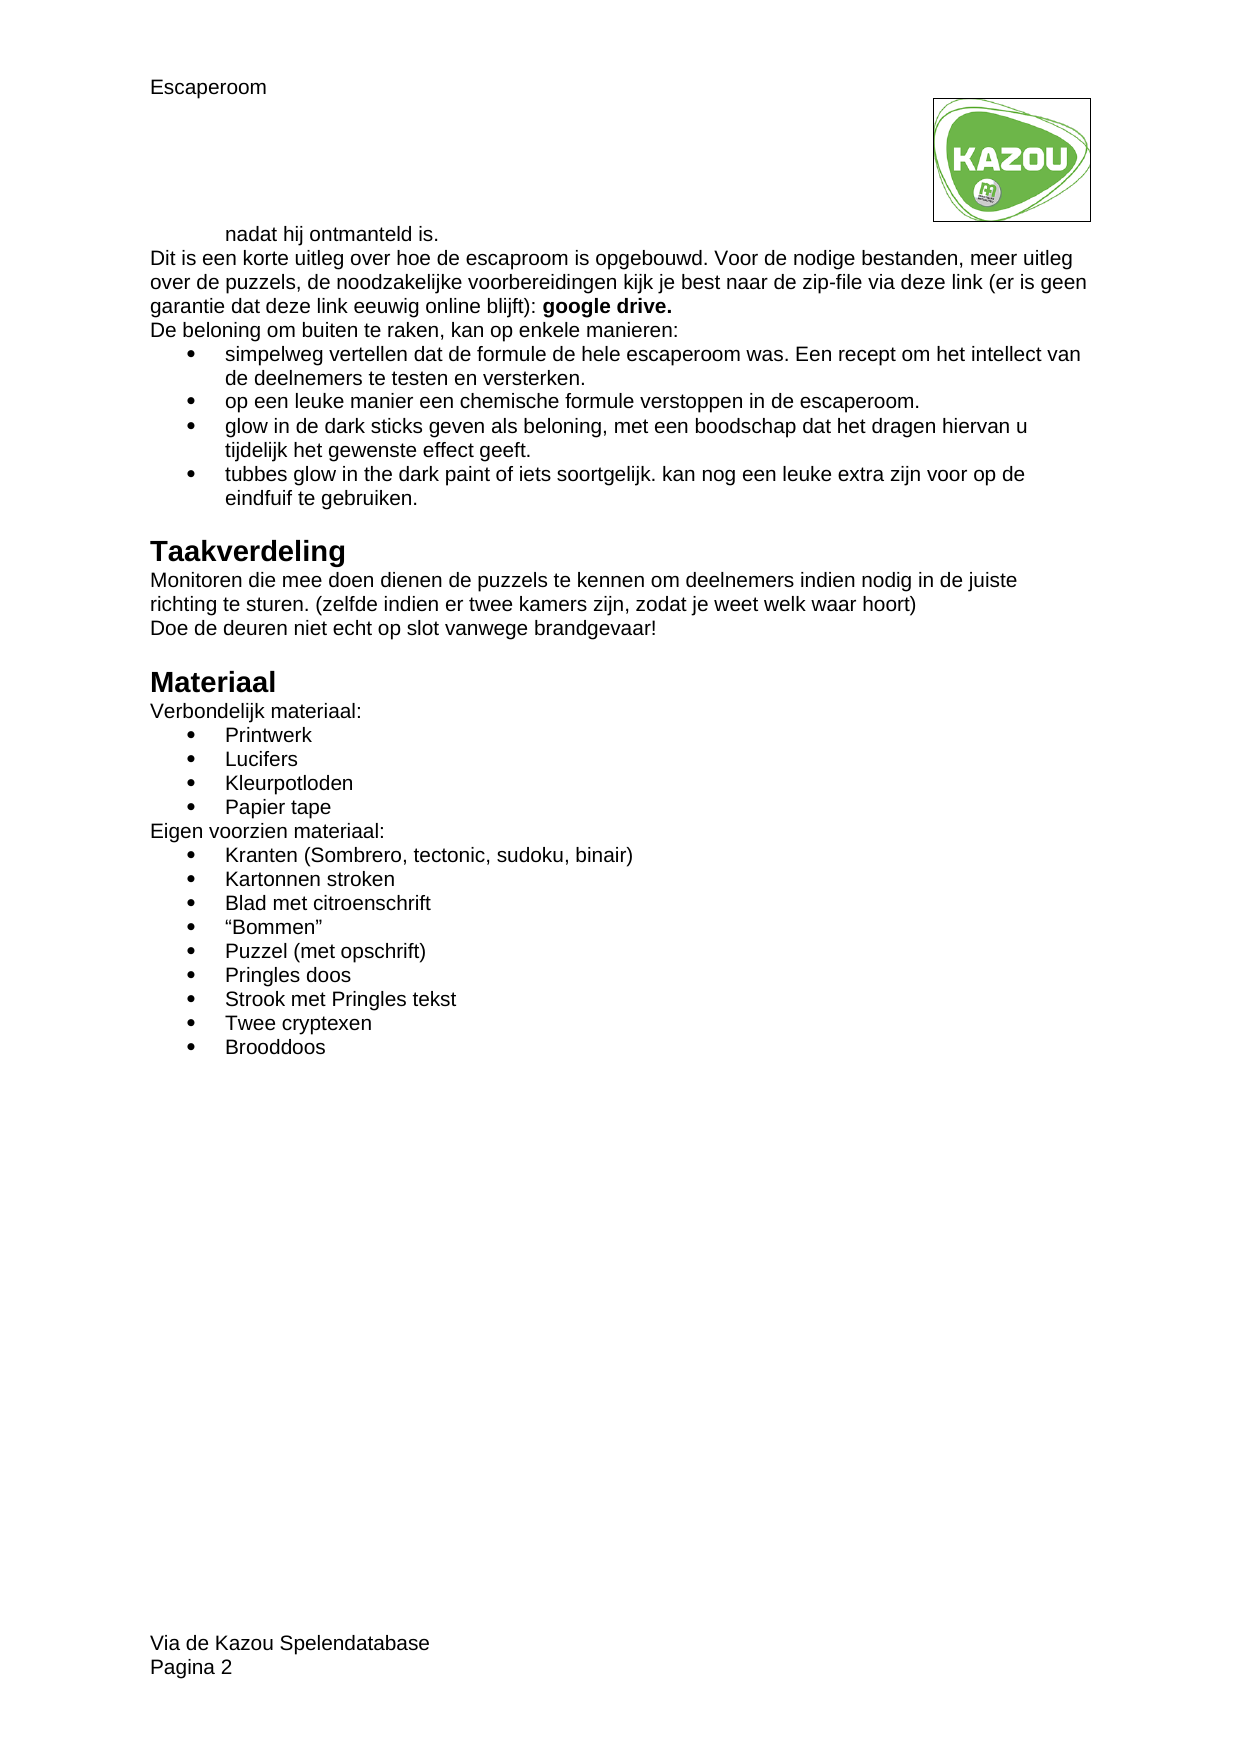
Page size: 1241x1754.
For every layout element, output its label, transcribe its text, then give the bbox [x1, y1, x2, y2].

list Kranten (Sombrero, tectonic, sudoku, binair) [187, 843, 1090, 867]
list Blad met citroenschrift [187, 891, 1090, 915]
picture [934, 99, 1090, 221]
subtitle Materiaal [150, 665, 1090, 698]
list Lucifers [187, 746, 1090, 771]
list Printwerk [187, 722, 1090, 746]
list Papier tape [187, 794, 1090, 819]
list Twee cryptexen [187, 1011, 1090, 1035]
list Puzzel (met opschrift) [187, 939, 1090, 963]
list tubbes glow in the dark paint of iets soortgelijk. kan nog een leuke extra zijn voor op de eindfuif te gebruiken. [187, 461, 1090, 509]
text Doe de deuren niet echt op slot vanwege brandgevaar! [150, 616, 1090, 640]
list Pringles doos [187, 963, 1090, 987]
list Kleurpotloden [187, 771, 1090, 794]
list Brooddoos [187, 1035, 1090, 1059]
text Dit is een korte uitleg over hoe de escaproom is opgebouwd. Voor de nodige bestanden, meer uitleg over de puzzels, de noodzakelijke voorbereidingen kijk je best naar de zip-file via deze link (er is geen garantie dat deze link eeuwig online blijft): google drive. [150, 246, 1090, 317]
list Strook met Pringles tekst [187, 987, 1090, 1011]
list Kartonnen stroken [187, 867, 1090, 891]
text Monitoren die mee doen dienen de puzzels te kennen om deelnemers indien nodig in de juiste richting te sturen. (zelfde indien er twee kamers zijn, zodat je weet welk waar hoort) [150, 568, 1090, 616]
text De beloning om buiten te raken, kan op enkele manieren: [150, 317, 1090, 341]
list simpelweg vertellen dat de formule de hele escaperoom was. Een recept om het intellect van de deelnemers te testen en versterken. [187, 341, 1090, 389]
list glow in de dark sticks geven als beloning, met een boodschap dat het dragen hiervan u tijdelijk het gewenste effect geeft. [187, 413, 1090, 461]
text Eigen voorzien materiaal: [150, 819, 1090, 843]
text Verbondelijk materiaal: [150, 698, 1090, 722]
list “Bommen” [187, 915, 1090, 939]
list op een leuke manier een chemische formule verstoppen in de escaperoom. [187, 389, 1090, 413]
subtitle Taakverdeling [150, 534, 1090, 568]
